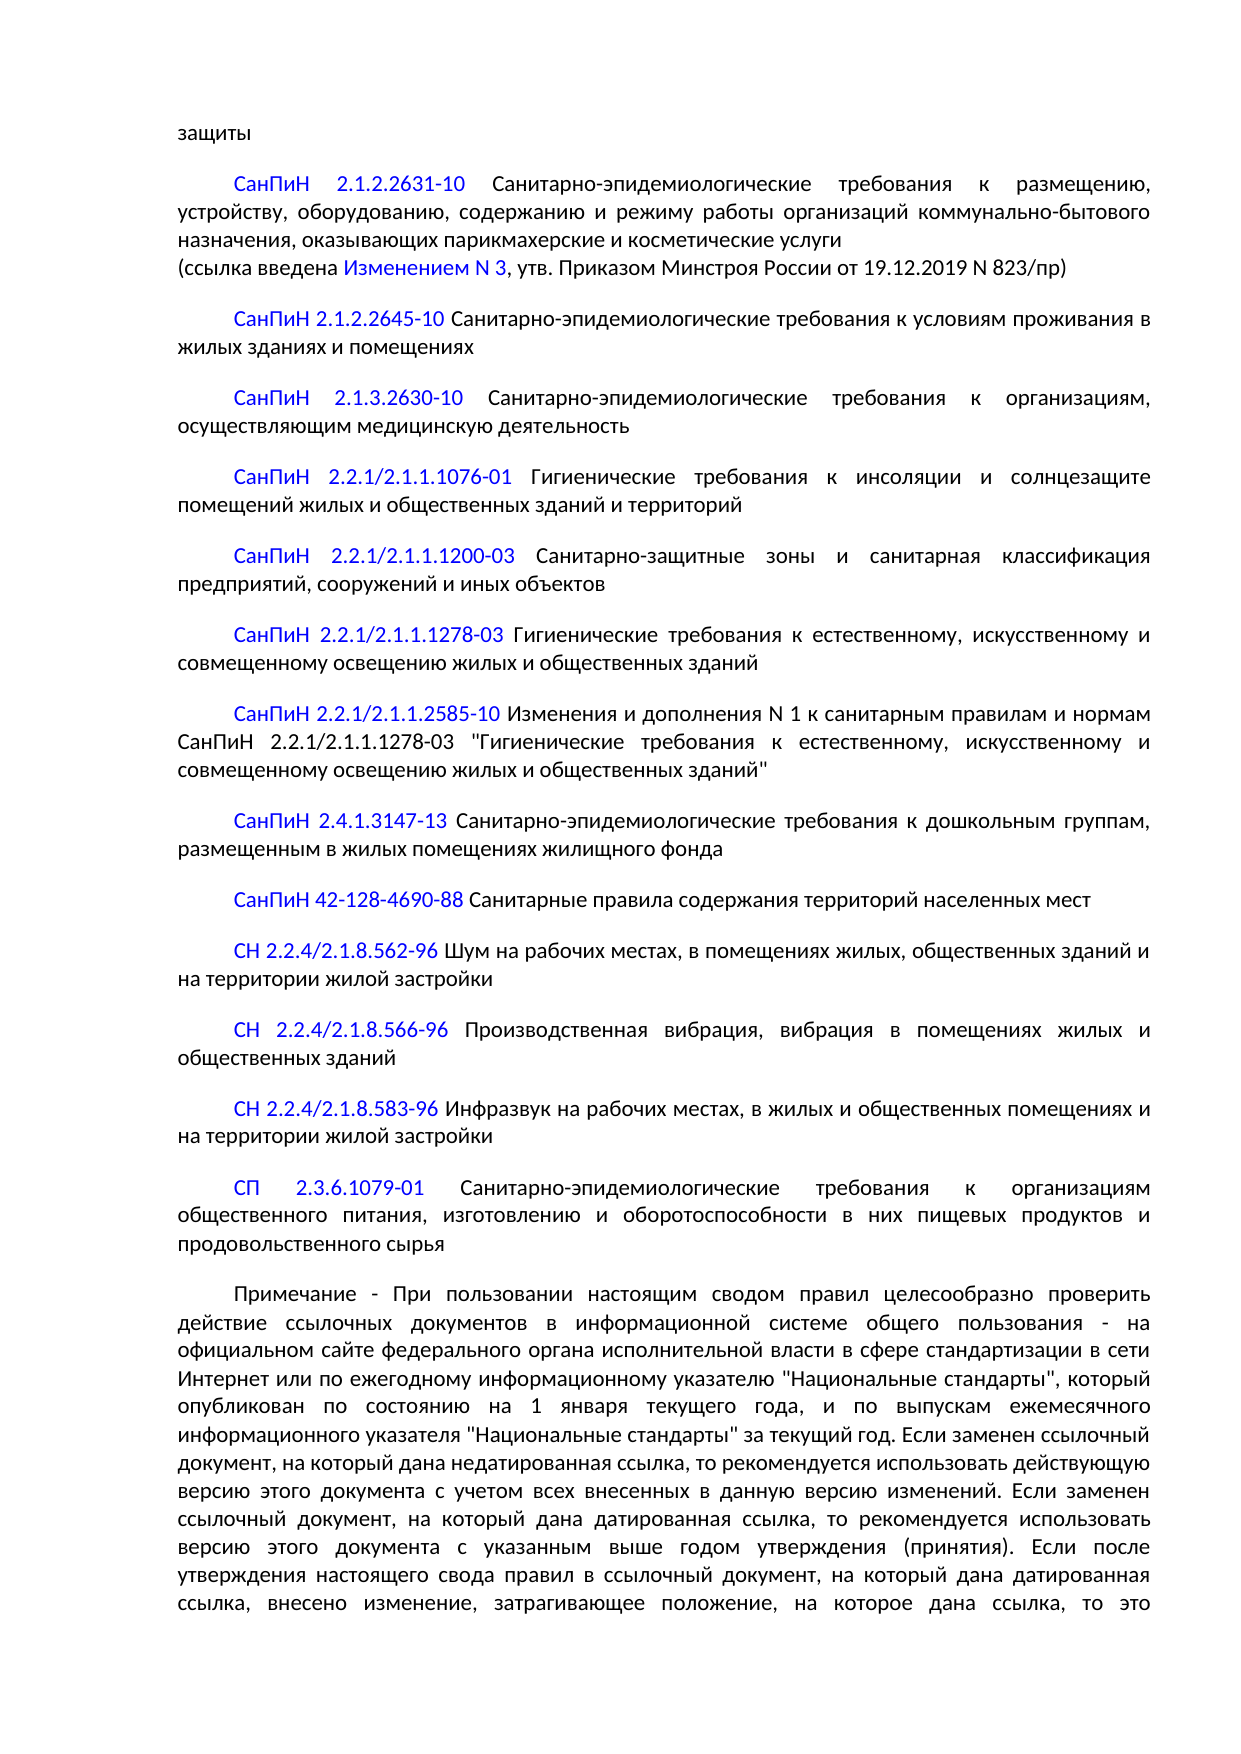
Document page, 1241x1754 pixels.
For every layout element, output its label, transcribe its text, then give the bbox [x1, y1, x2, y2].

text СанПиН 2.1.3.2630-10 Санитарно-эпидемиологические требования к организациям, осуществляющим медицинскую деятельность [177, 383, 1152, 439]
text СН 2.2.4/2.1.8.566-96 Производственная вибрация, вибрация в помещениях жилых и общественных зданий [177, 1015, 1152, 1071]
text СанПиН 2.2.1/2.1.1.1076-01 Гигиенические требования к инсоляции и солнцезащите помещений жилых и общественных зданий и территорий [177, 462, 1152, 518]
text СанПиН 2.2.1/2.1.1.2585-10 Изменения и дополнения N 1 к санитарным правилам и нормам СанПиН 2.2.1/2.1.1.1278-03 "Гигиенические требования к естественному, искусственному и совмещенному освещению жилых и общественных зданий" [177, 699, 1152, 783]
text СанПиН 42-128-4690-88 Санитарные правила содержания территорий населенных мест [177, 885, 1152, 913]
text (ссылка введена Изменением N 3, утв. Приказом Минстроя России от 19.12.2019 N 823/пр) [177, 253, 1152, 281]
text СН 2.2.4/2.1.8.583-96 Инфразвук на рабочих местах, в жилых и общественных помещениях и на территории жилой застройки [177, 1094, 1152, 1150]
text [177, 1279, 1152, 1616]
text СН 2.2.4/2.1.8.562-96 Шум на рабочих местах, в помещениях жилых, общественных зданий и на территории жилой застройки [177, 936, 1152, 992]
text СанПиН 2.4.1.3147-13 Санитарно-эпидемиологические требования к дошкольным группам, размещенным в жилых помещениях жилищного фонда [177, 806, 1152, 862]
text СанПиН 2.1.2.2631-10 Санитарно-эпидемиологические требования к размещению, устройству, оборудованию, содержанию и режиму работы организаций коммунально-бытового назначения, оказывающих парикмахерские и косметические услуги [177, 169, 1152, 253]
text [177, 118, 1152, 146]
text СанПиН 2.2.1/2.1.1.1278-03 Гигиенические требования к естественному, искусственному и совмещенному освещению жилых и общественных зданий [177, 620, 1152, 676]
text СанПиН 2.2.1/2.1.1.1200-03 Санитарно-защитные зоны и санитарная классификация предприятий, сооружений и иных объектов [177, 541, 1152, 597]
text СП 2.3.6.1079-01 Санитарно-эпидемиологические требования к организациям общественного питания, изготовлению и оборотоспособности в них пищевых продуктов и продовольственного сырья [177, 1173, 1152, 1257]
text СанПиН 2.1.2.2645-10 Санитарно-эпидемиологические требования к условиям проживания в жилых зданиях и помещениях [177, 304, 1152, 360]
